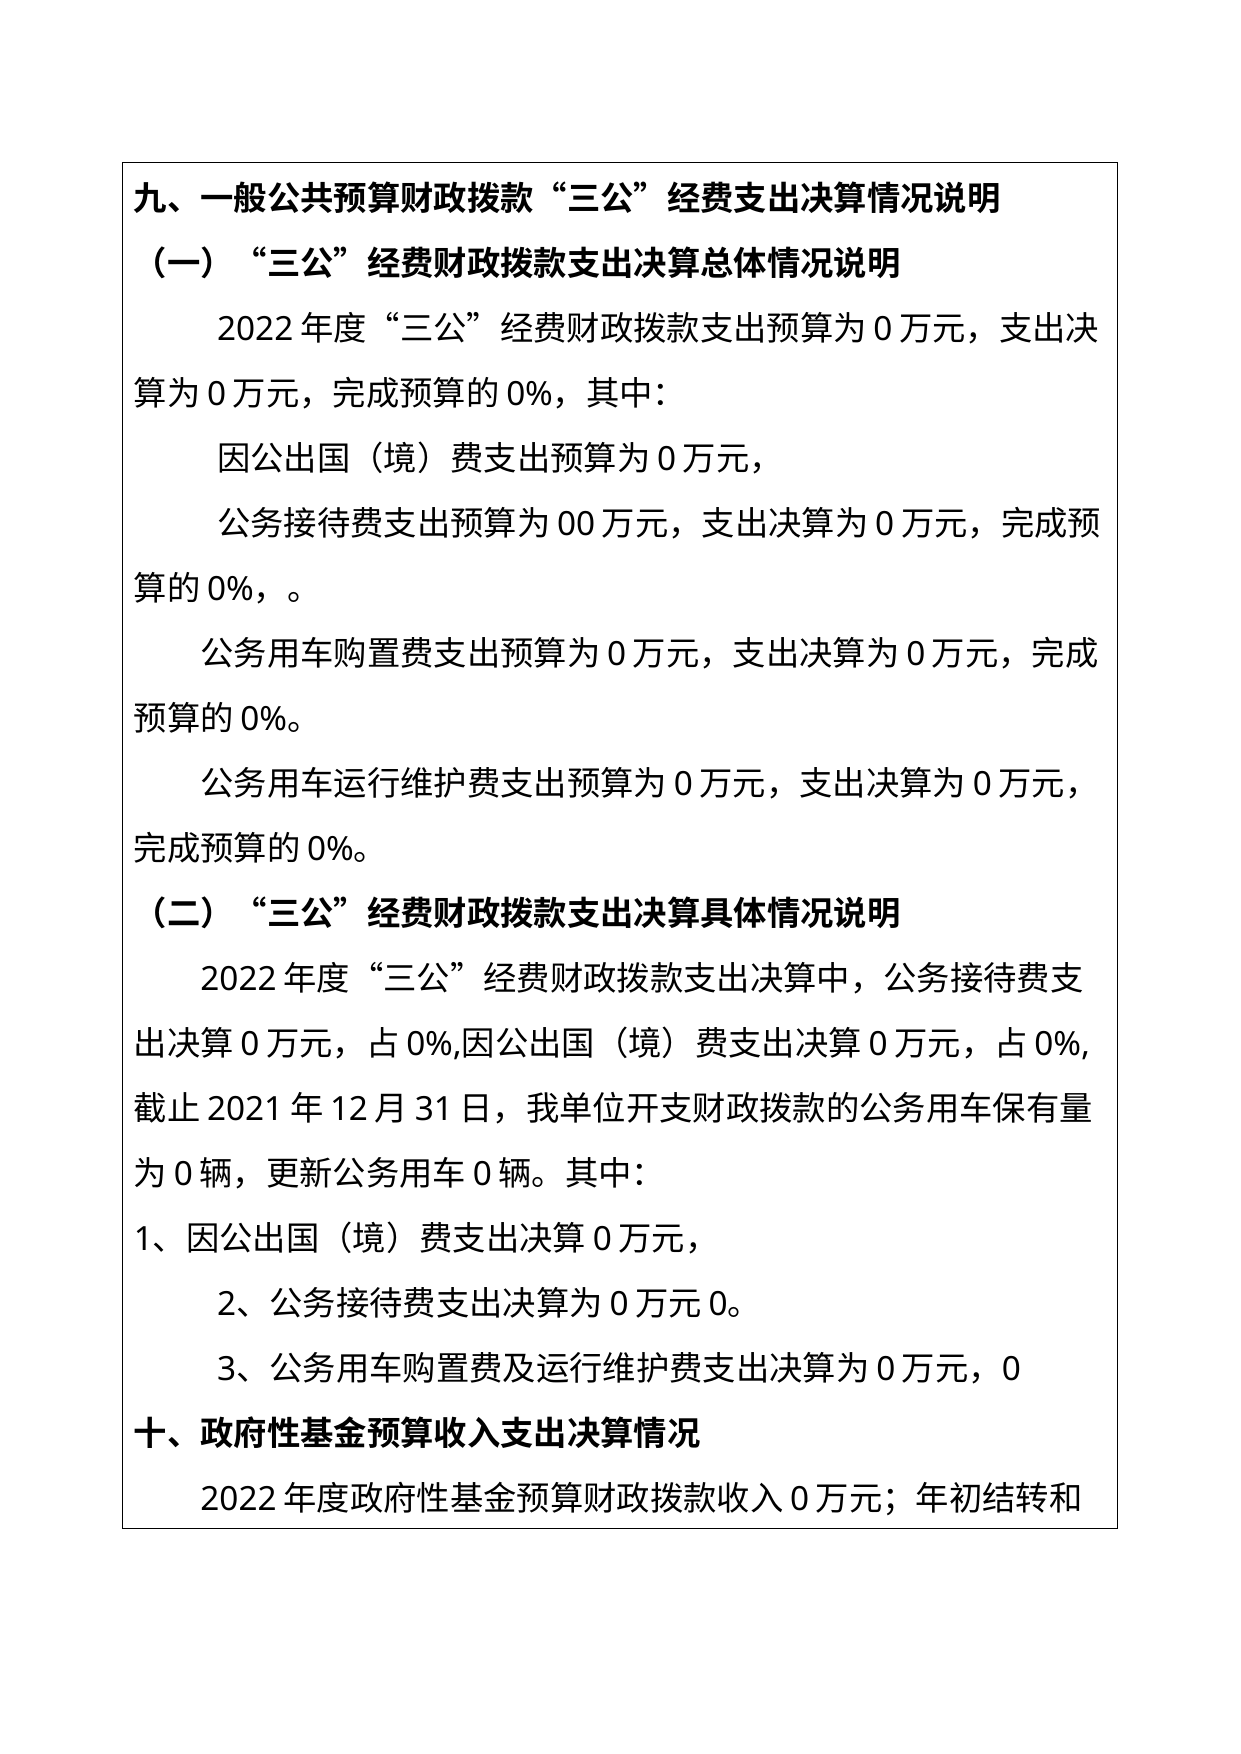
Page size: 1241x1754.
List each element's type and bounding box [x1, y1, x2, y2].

table_header [123, 163, 1117, 1528]
